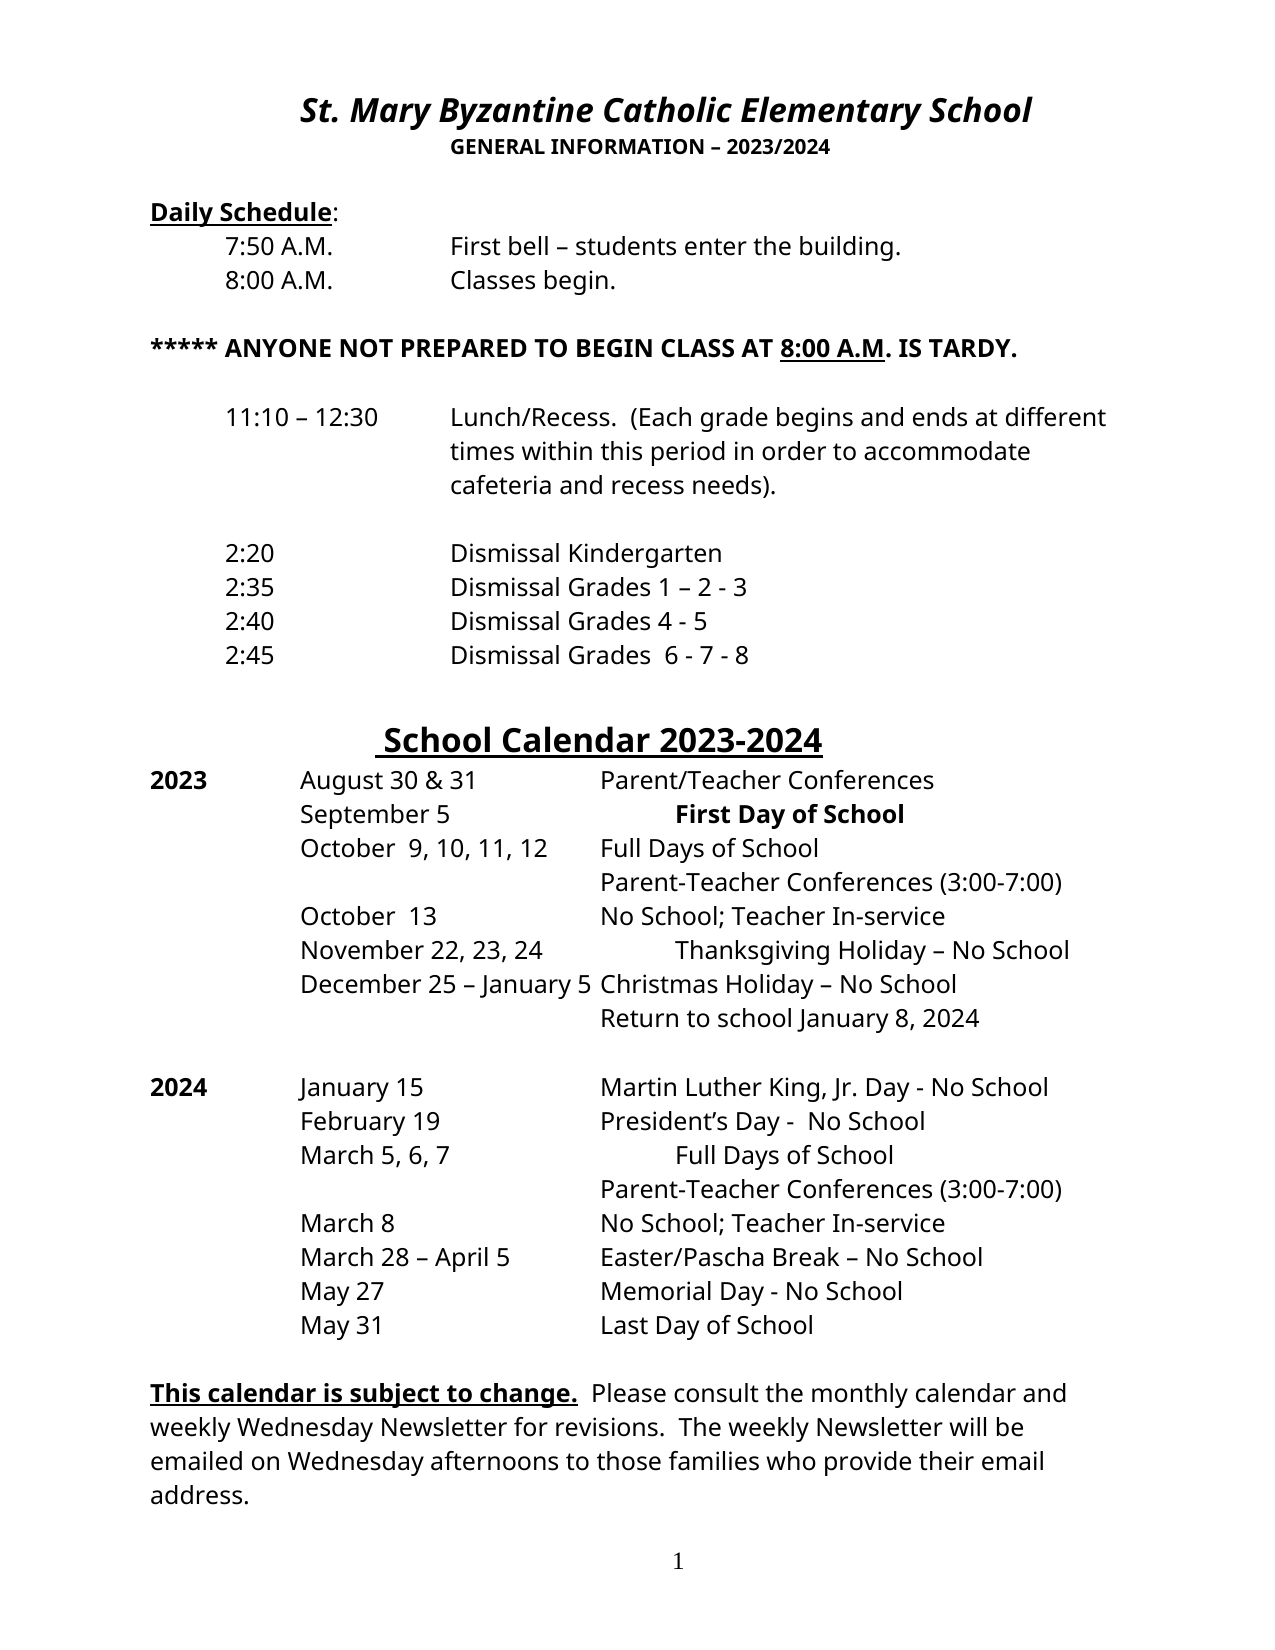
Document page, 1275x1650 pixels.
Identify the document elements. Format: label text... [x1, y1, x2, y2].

text 2024 January 15 Martin Luther King, Jr. Day - No School [150, 1069, 1125, 1103]
text March 5, 6, 7 Full Days of School [300, 1137, 1125, 1171]
text 2:45 Dismissal Grades 6 - 7 - 8 [150, 638, 1125, 672]
text 8:00 A.M. Classes begin. [225, 263, 1125, 297]
text 11:10 – 12:30 Lunch/Recess. (Each grade begins and ends at different times within this period in order to accommodate cafeteria and recess needs). [225, 399, 1125, 501]
text Return to school January 8, 2024 [300, 1001, 1125, 1035]
text 2:40 Dismissal Grades 4 - 5 [150, 604, 1125, 638]
text 2023 August 30 & 31 Parent/Teacher Conferences [150, 763, 1125, 797]
text Parent-Teacher Conferences (3:00-7:00) [525, 865, 1125, 899]
text 7:50 A.M. First bell – students enter the building. [150, 229, 1125, 263]
text This calendar is subject to change. Please consult the monthly calendar and weekly Wednesday Newsletter for revisions. The weekly Newsletter will be emailed on Wednesday afternoons to those families who provide their email address. [150, 1376, 1125, 1512]
text St. Mary Byzantine Catholic Elementary School [225, 87, 1125, 132]
text Parent-Teacher Conferences (3:00-7:00) [300, 1171, 1125, 1205]
text December 25 – January 5 Christmas Holiday – No School [225, 967, 1125, 1001]
text ***** ANYONE NOT PREPARED TO BEGIN CLASS AT 8:00 A.M. IS TARDY. [150, 331, 1125, 365]
text May 31 Last Day of School [300, 1308, 1125, 1342]
text March 8 No School; Teacher In-service [225, 1205, 1125, 1239]
text School Calendar 2023-2024 [300, 717, 1125, 763]
text September 5 First Day of School [225, 797, 1125, 831]
text 2:20 Dismissal Kindergarten [150, 536, 1125, 569]
text March 28 – April 5 Easter/Pascha Break – No School [225, 1239, 1170, 1273]
text October 13 No School; Teacher In-service [225, 899, 1125, 933]
text Daily Schedule: [150, 195, 1125, 229]
text GENERAL INFORMATION – 2023/2024 [375, 132, 1125, 161]
text October 9, 10, 11, 12 Full Days of School [300, 831, 1125, 865]
text February 19 President’s Day - No School [225, 1103, 1125, 1137]
text November 22, 23, 24 Thanksgiving Holiday – No School [300, 933, 1125, 967]
text May 27 Memorial Day - No School [225, 1273, 1125, 1308]
text 2:35 Dismissal Grades 1 – 2 - 3 [150, 569, 1125, 604]
